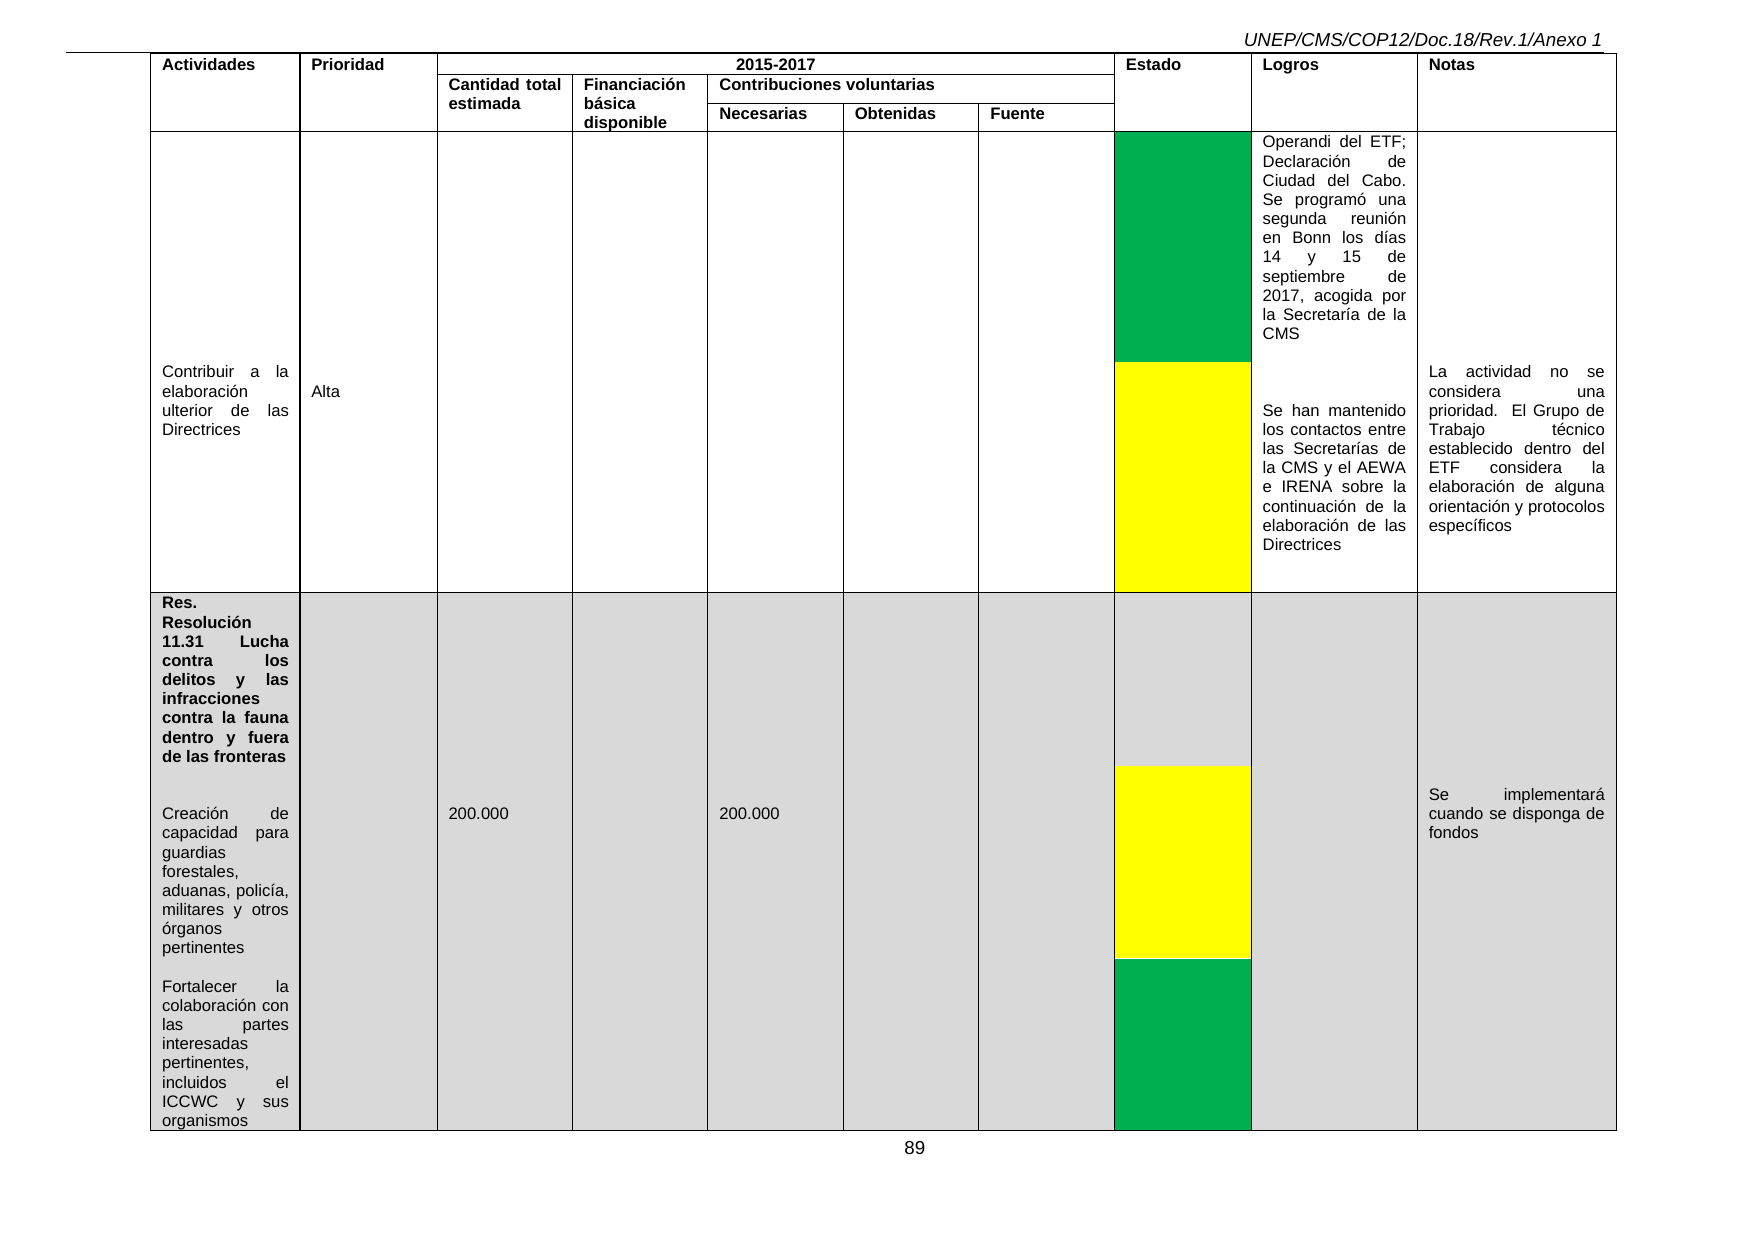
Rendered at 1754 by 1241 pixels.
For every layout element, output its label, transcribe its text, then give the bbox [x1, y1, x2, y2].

table_cell Contribuciones voluntarias [708, 75, 1114, 102]
table_header Estado [1115, 54, 1251, 131]
table_header Notas [1418, 54, 1616, 131]
table_cell [1115, 362, 1251, 592]
table_header Actividades [151, 54, 299, 131]
table_cell 200.000 [438, 593, 572, 1130]
table_cell Res. Resolución 11.31 Lucha contra los delitos y las infracciones contra la fauna dentro y fuera de las fronteras Creación de capacidad para guardias forestales, aduanas, policía, militares y otros órganos pertinentes Fortalecer la colaboración con las partes interesadas pertinentes, incluidos el ICCWC y sus organismos asociados (CITES, INTERPOL, UNODC, el Banco Mundial y la OMA), el PNUMA, las organizaciones regionales de ordenación pesquera (OROP) y las redes regionales de aplicación de las leyes sobre la fauna silvestre (WEN) y la Asociación de colaboración sobre manejo sostenible de la fauna silvestre (CPW) [151, 593, 299, 1130]
table_header Prioridad [301, 54, 437, 131]
table_cell Cantidad total estimada [438, 75, 572, 131]
table_cell [1252, 593, 1417, 1130]
table_cell [301, 593, 437, 1130]
table_cell Fuente [979, 104, 1114, 131]
table_cell [573, 593, 707, 1130]
table_cell 200.000 [708, 593, 843, 1130]
table_cell Necesarias [708, 104, 843, 131]
table_cell [1115, 766, 1251, 958]
table_cell [1115, 132, 1251, 362]
table_cell [1115, 593, 1251, 766]
table_cell [1115, 959, 1251, 1130]
table_cell [844, 593, 978, 1130]
table_header 2015-2017 [438, 54, 1114, 73]
table_cell Obtenidas [844, 104, 978, 131]
table_header Logros [1252, 54, 1417, 131]
table_cell Se implementará cuando se disponga de fondos [1418, 593, 1616, 1130]
table_cell [979, 593, 1114, 1130]
table_cell Financiación básica disponible [573, 75, 707, 131]
